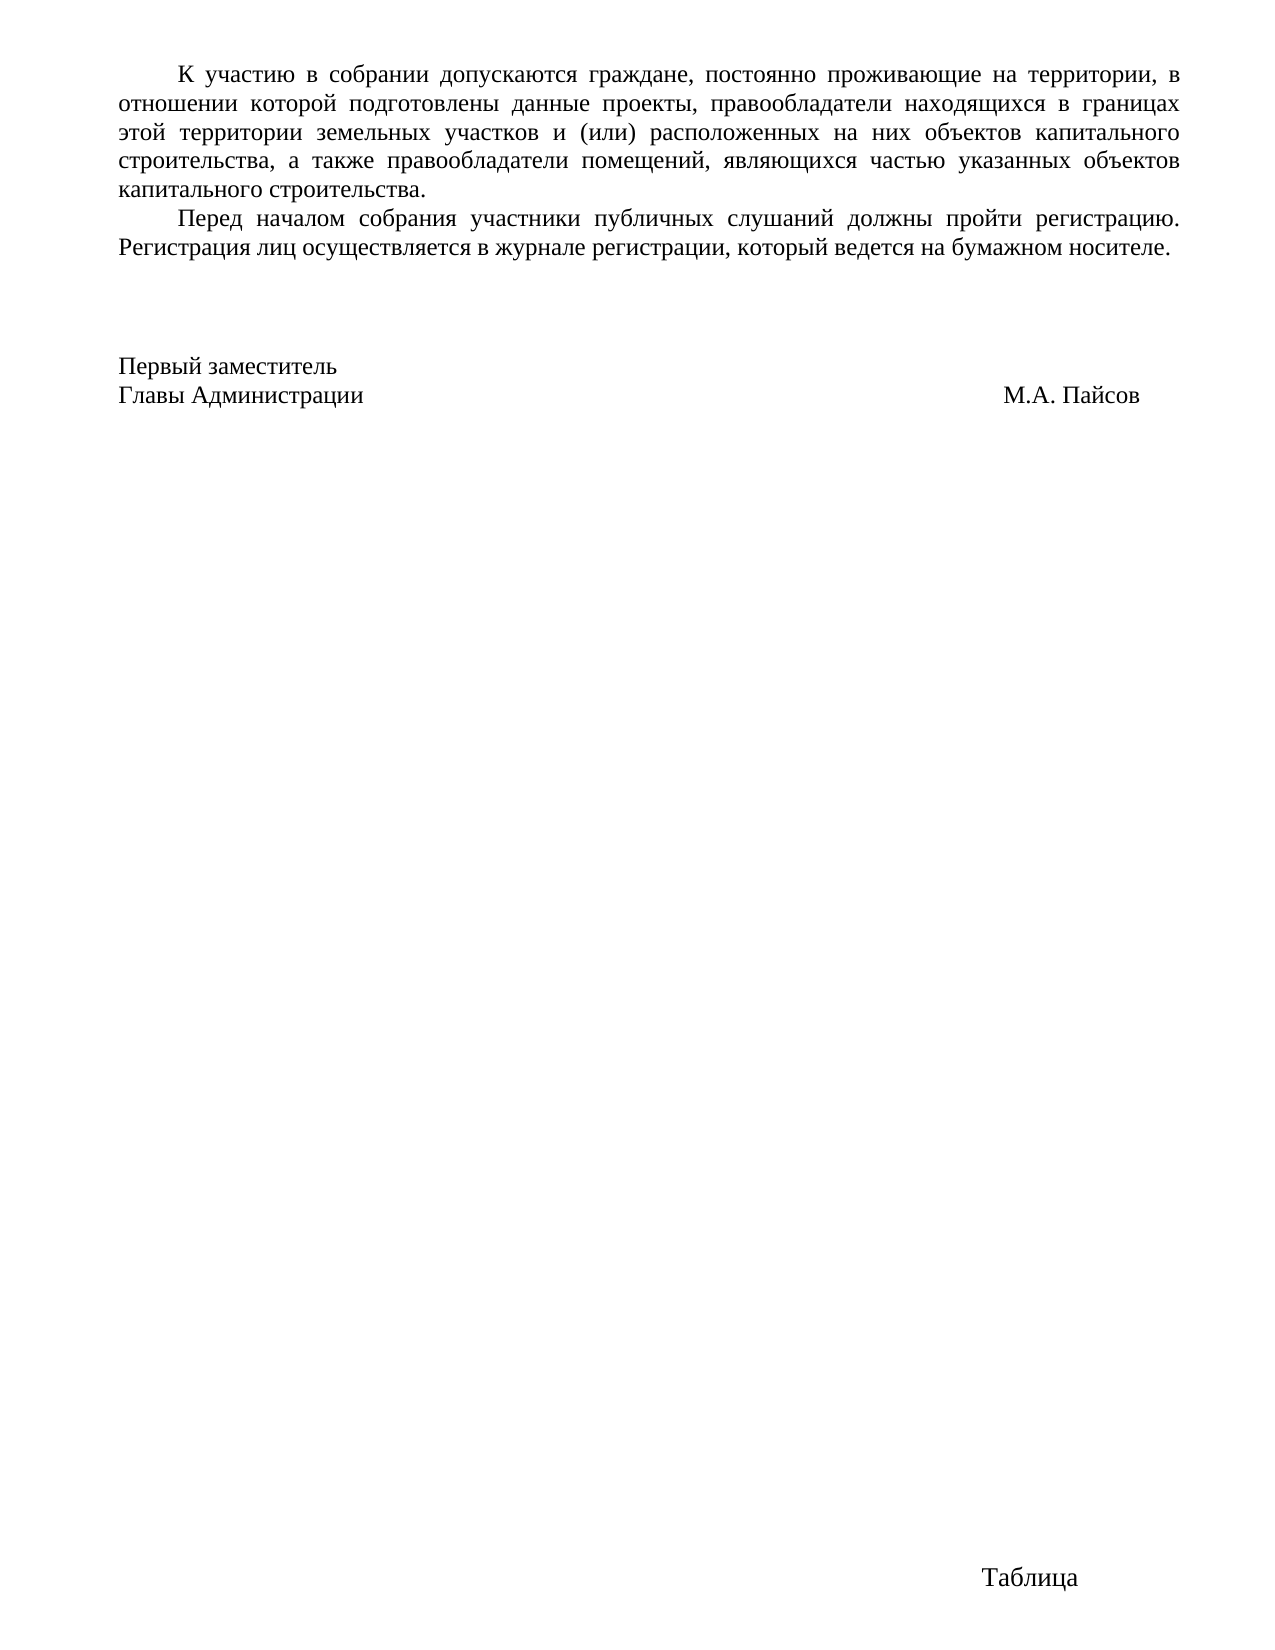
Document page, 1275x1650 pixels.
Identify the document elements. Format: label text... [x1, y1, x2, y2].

text Главы Администрации М.А. Пайсов [118, 380, 1181, 409]
text К участию в собрании допускаются граждане, постоянно проживающие на территории, в отношении которой подготовлены данные проекты, правообладатели находящихся в границах этой территории земельных участков и (или) расположенных на них объектов капитального строительства, а также правообладатели помещений, являющихся частью указанных объектов капитального строительства. [118, 59, 1181, 203]
text Первый заместитель [118, 351, 1181, 380]
text Таблица [118, 1561, 1181, 1592]
text Перед началом собрания участники публичных слушаний должны пройти регистрацию. Регистрация лиц осуществляется в журнале регистрации, который ведется на бумажном носителе. [118, 203, 1181, 260]
